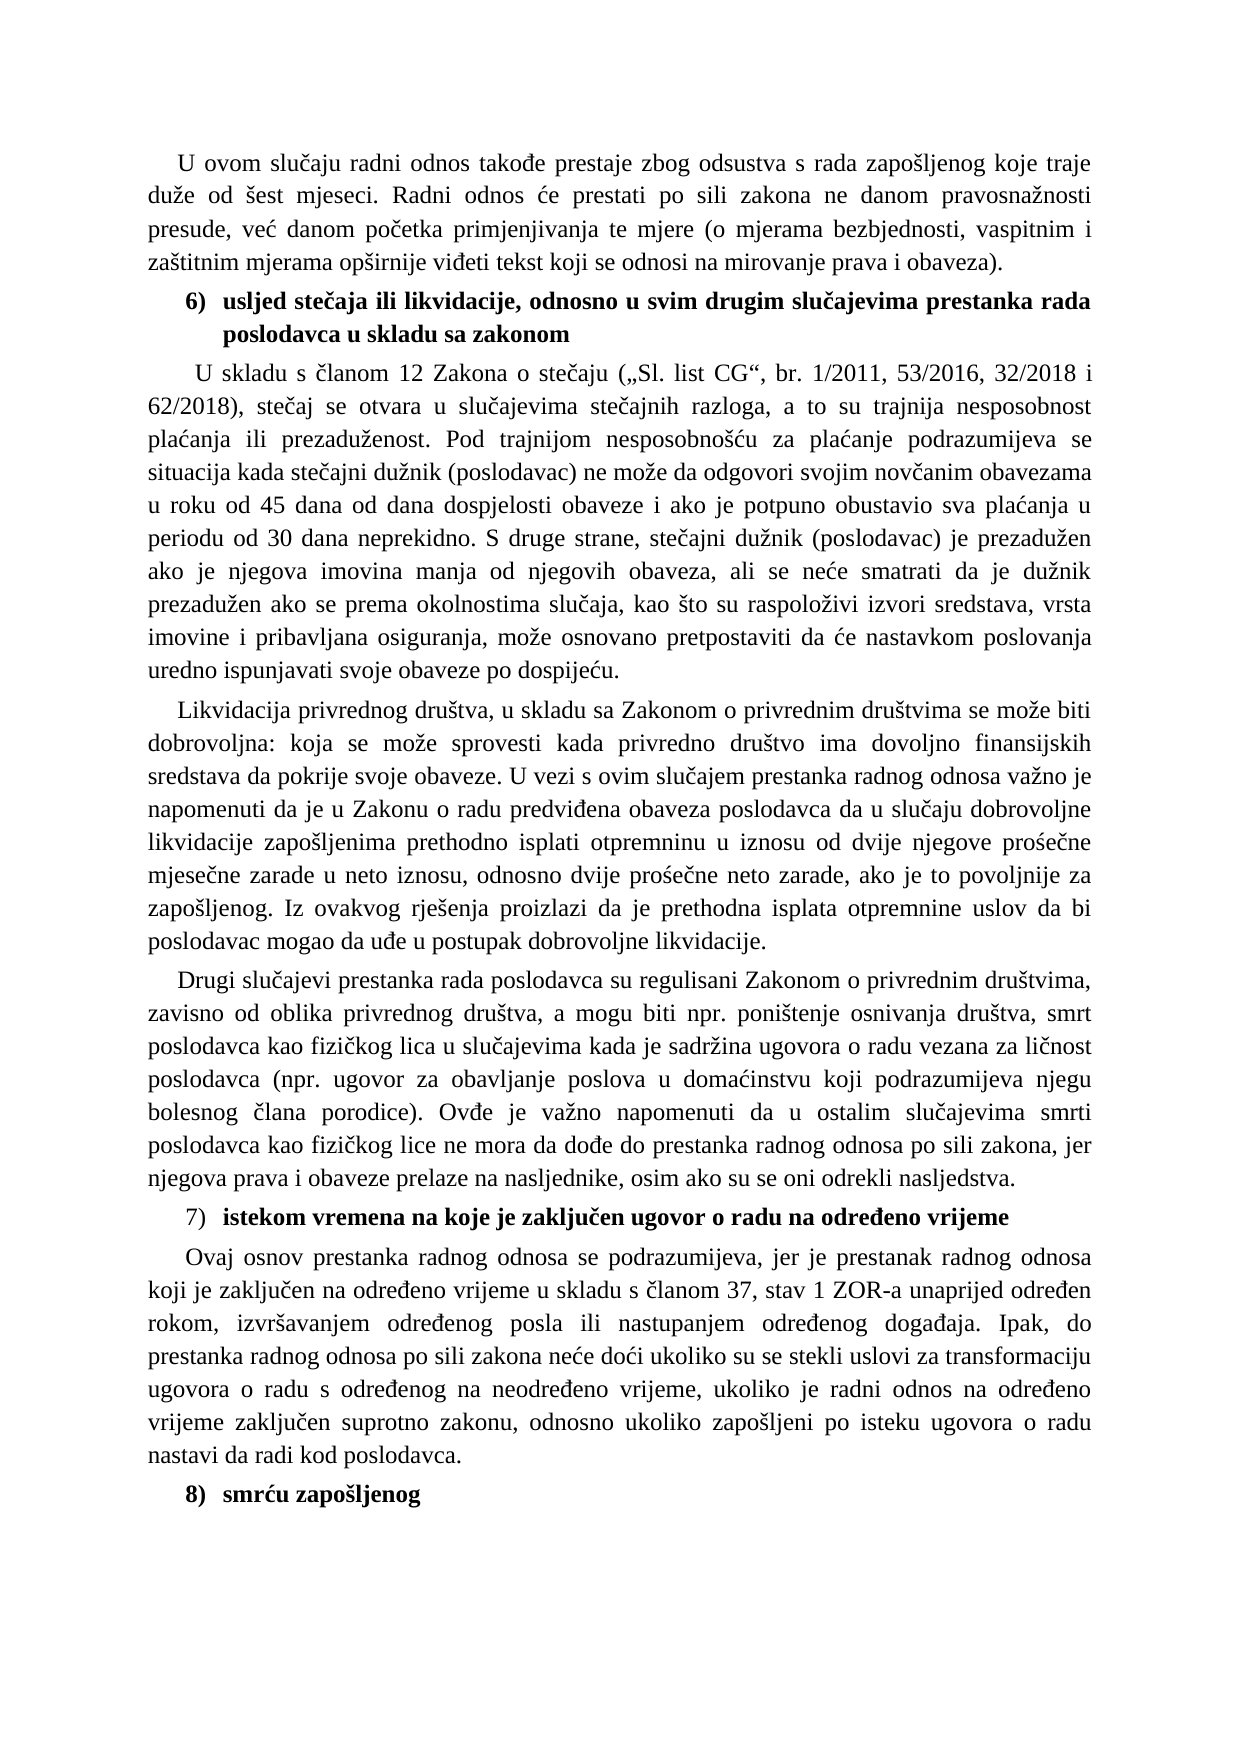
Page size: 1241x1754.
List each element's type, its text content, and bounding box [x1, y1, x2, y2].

text U skladu s članom 12 Zakona o stečaju („Sl. list CG“, br. 1/2011, 53/2016, 32/2018 i 62/2018), stečaj se otvara u slučajevima stečajnih razloga, a to su trajnija nesposobnost plaćanja ili prezaduženost. Pod trajnijom nesposobnošću za plaćanje podrazumijeva se situacija kada stečajni dužnik (poslodavac) ne može da odgovori svojim novčanim obavezama u roku od 45 dana od dana dospjelosti obaveze i ako je potpuno obustavio sva plaćanja u periodu od 30 dana neprekidno. S druge strane, stečajni dužnik (poslodavac) je prezadužen ako je njegova imovina manja od njegovih obaveza, ali se neće smatrati da je dužnik prezadužen ako se prema okolnostima slučaja, kao što su raspoloživi izvori sredstava, vrsta imovine i pribavljana osiguranja, može osnovano pretpostaviti da će nastavkom poslovanja uredno ispunjavati svoje obaveze po dospijeću. [148, 358, 1093, 684]
text Ovaj osnov prestanka radnog odnosa se podrazumijeva, jer je prestanak radnog odnosa koji je zaključen na određeno vrijeme u skladu s članom 37, stav 1 ZOR-a unaprijed određen rokom, izvršavanjem određenog posla ili nastupanjem određenog događaja. Ipak, do prestanka radnog odnosa po sili zakona neće doći ukoliko su se stekli uslovi za transformaciju ugovora o radu s određenog na neodređeno vrijeme, ukoliko je radni odnos na određeno vrijeme zaključen suprotno zakonu, odnosno ukoliko zapošljeni po isteku ugovora o radu nastavi da radi kod poslodavca. [148, 1242, 1093, 1469]
text U ovom slučaju radni odnos takođe prestaje zbog odsustva s rada zapošljenog koje traje duže od šest mjeseci. Radni odnos će prestati po sili zakona ne danom pravosnažnosti presude, već danom početka primjenjivanja te mjere (o mjerama bezbjednosti, vaspitnim i zaštitnim mjerama opširnije viđeti tekst koji se odnosi na mirovanje prava i obaveza). [148, 148, 1093, 275]
list smrću zapošljenog [185, 1479, 1093, 1508]
text Drugi slučajevi prestanka rada poslodavca su regulisani Zakonom o privrednim društvima, zavisno od oblika privrednog društva, a mogu biti npr. poništenje osnivanja društva, smrt poslodavca kao fizičkog lica u slučajevima kada je sadržina ugovora o radu vezana za ličnost poslodavca (npr. ugovor za obavljanje poslova u domaćinstvu koji podrazumijeva njegu bolesnog člana porodice). Ovđe je važno napomenuti da u ostalim slučajevima smrti poslodavca kao fizičkog lice ne mora da dođe do prestanka radnog odnosa po sili zakona, jer njegova prava i obaveze prelaze na nasljednike, osim ako su se oni odrekli nasljedstva. [148, 965, 1093, 1192]
list usljed stečaja ili likvidacije, odnosno u svim drugim slučajevima prestanka rada poslodavca u skladu sa zakonom [185, 286, 1093, 348]
list istekom vremena na koje je zaključen ugovor o radu na određeno vrijeme [185, 1202, 1093, 1231]
text Likvidacija privrednog društva, u skladu sa Zakonom o privrednim društvima se može biti dobrovoljna: koja se može sprovesti kada privredno društvo ima dovoljno finansijskih sredstava da pokrije svoje obaveze. U vezi s ovim slučajem prestanka radnog odnosa važno je napomenuti da je u Zakonu o radu predviđena obaveza poslodavca da u slučaju dobrovoljne likvidacije zapošljenima prethodno isplati otpremninu u iznosu od dvije njegove prośečne mjesečne zarade u neto iznosu, odnosno dvije prośečne neto zarade, ako je to povoljnije za zapošljenog. Iz ovakvog rješenja proizlazi da je prethodna isplata otpremnine uslov da bi poslodavac mogao da uđe u postupak dobrovoljne likvidacije. [148, 695, 1093, 954]
